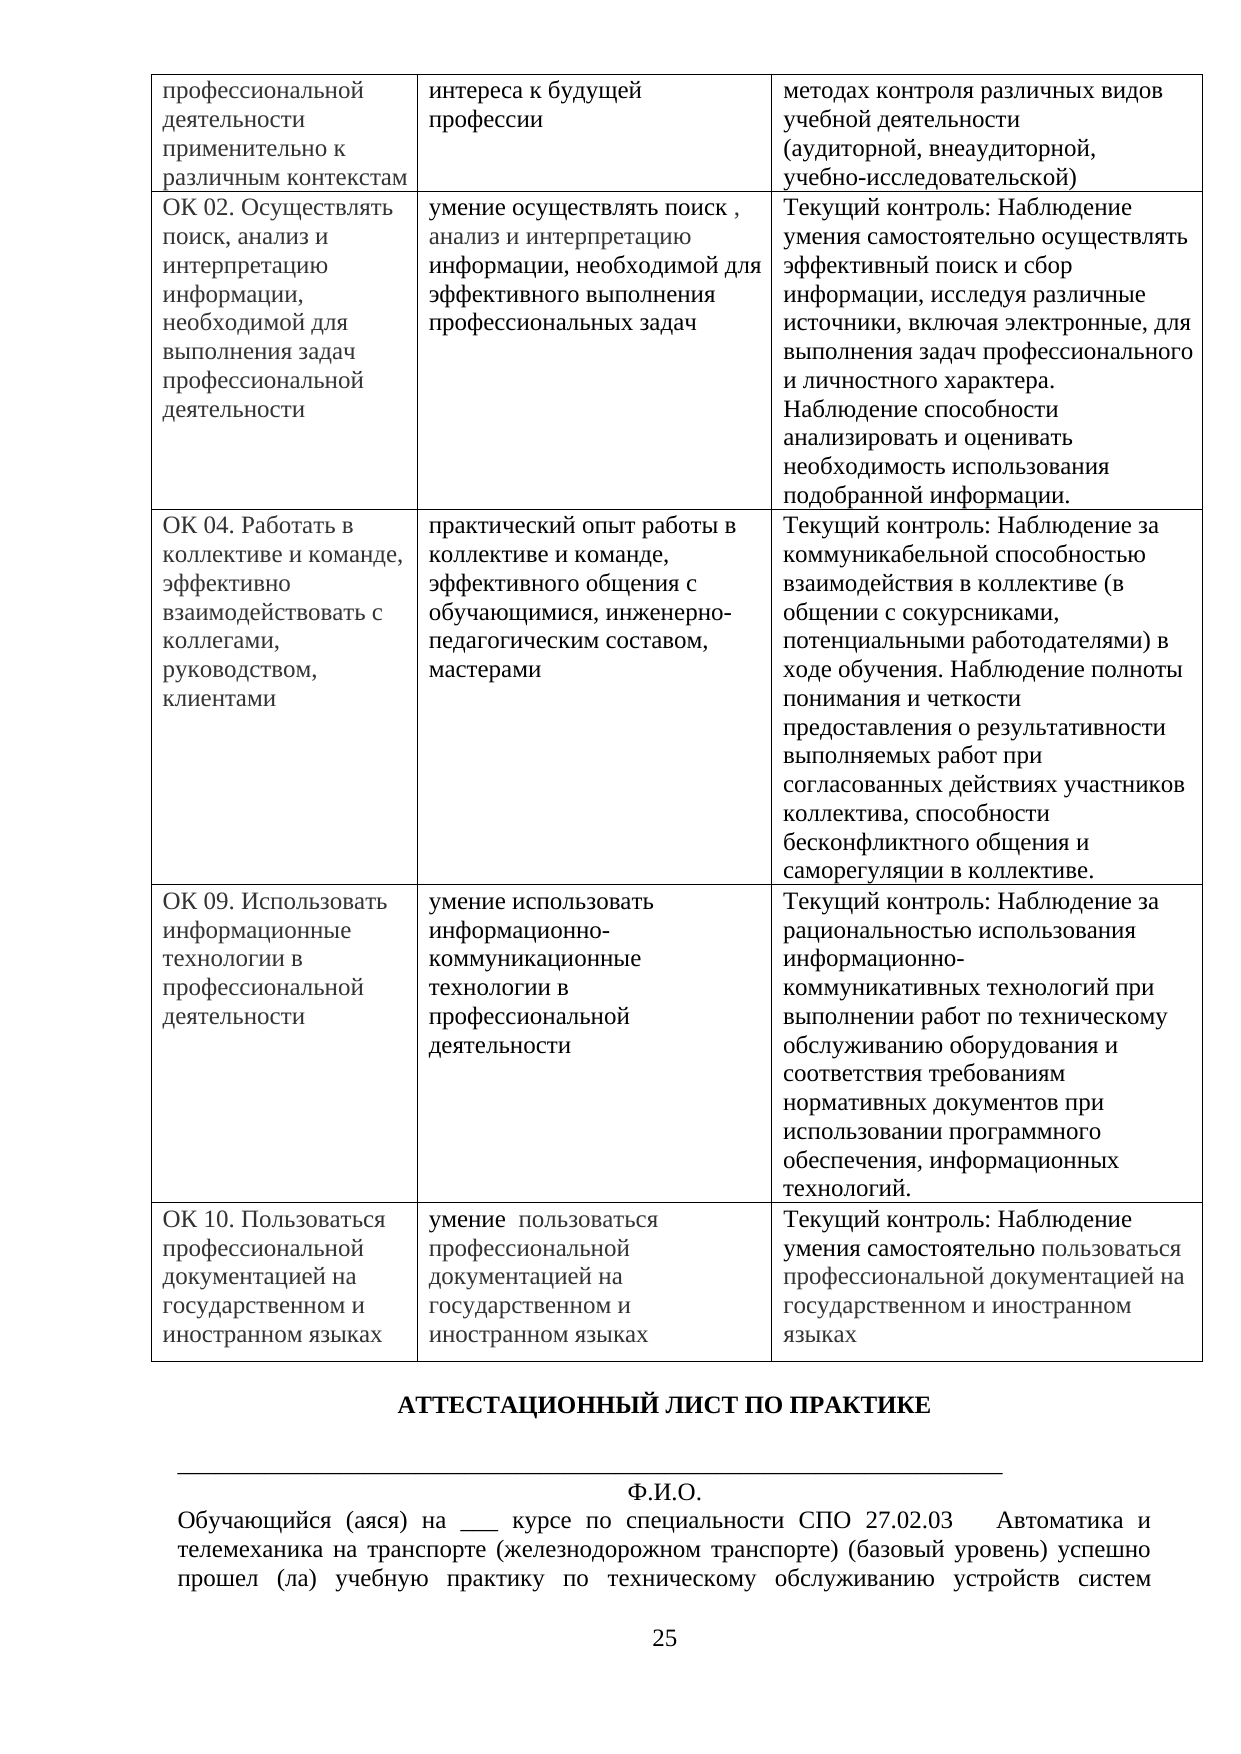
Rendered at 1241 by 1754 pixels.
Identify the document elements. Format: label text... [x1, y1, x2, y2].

table_cell практический опыт работы в коллективе и команде, эффективного общения с обучающимися, инженерно-педагогическим составом, мастерами [418, 510, 771, 884]
table_cell Текущий контроль: Наблюдение умения самостоятельно осуществлять эффективный поиск и сбор информации, исследуя различные источники, включая электронные, для выполнения задач профессионального и личностного характера. Наблюдение способности анализировать и оценивать необходимость использования подобранной информации. [772, 192, 1202, 509]
table_cell ОК 09. Использовать информационные технологии в профессиональной деятельности [152, 885, 417, 1202]
text АТТЕСТАЦИОННЫЙ ЛИСТ ПО ПРАКТИКЕ [177, 1391, 1152, 1419]
table_cell ОК 10. Пользоваться профессиональной документацией на государственном и иностранном языках [152, 1203, 417, 1361]
table_cell Текущий контроль: Наблюдение за коммуникабельной способностью взаимодействия в коллективе (в общении с сокурсниками, потенциальными работодателями) в ходе обучения. Наблюдение полноты понимания и четкости предоставления о результативности выполняемых работ при согласованных действиях участников коллектива, способности бесконфликтного общения и саморегуляции в коллективе. [772, 510, 1202, 884]
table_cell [772, 75, 1202, 191]
table_cell ОК 01. Выбирать способы решения задач профессиональной деятельности применительно к различным контекстам [152, 75, 417, 191]
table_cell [418, 75, 771, 191]
table_cell Текущий контроль: Наблюдение за рациональностью использования информационно- коммуникативных технологий при выполнении работ по техническому обслуживанию оборудования и соответствия требованиям нормативных документов при использовании программного обеспечения, информационных технологий. [772, 885, 1202, 1202]
table_cell ОК 04. Работать в коллективе и команде, эффективно взаимодействовать с коллегами, руководством, клиентами [152, 510, 417, 884]
table_cell Текущий контроль: Наблюдение умения самостоятельно пользоваться профессиональной документацией на государственном и иностранном языках [772, 1203, 1202, 1361]
table_cell умение осуществлять поиск , анализ и интерпретацию информации, необходимой для эффективного выполнения профессиональных задач [418, 192, 771, 509]
table_cell ОК 02. Осуществлять поиск, анализ и интерпретацию информации, необходимой для выполнения задач профессиональной деятельности [152, 192, 417, 509]
table_cell умение использовать информационно-коммуникационные технологии в профессиональной деятельности [418, 885, 771, 1202]
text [177, 1506, 1152, 1592]
text Ф.И.О. [177, 1477, 1152, 1506]
text __________________________________________________________________ [177, 1448, 1152, 1477]
table_cell умение пользоваться профессиональной документацией на государственном и иностранном языках [418, 1203, 771, 1361]
